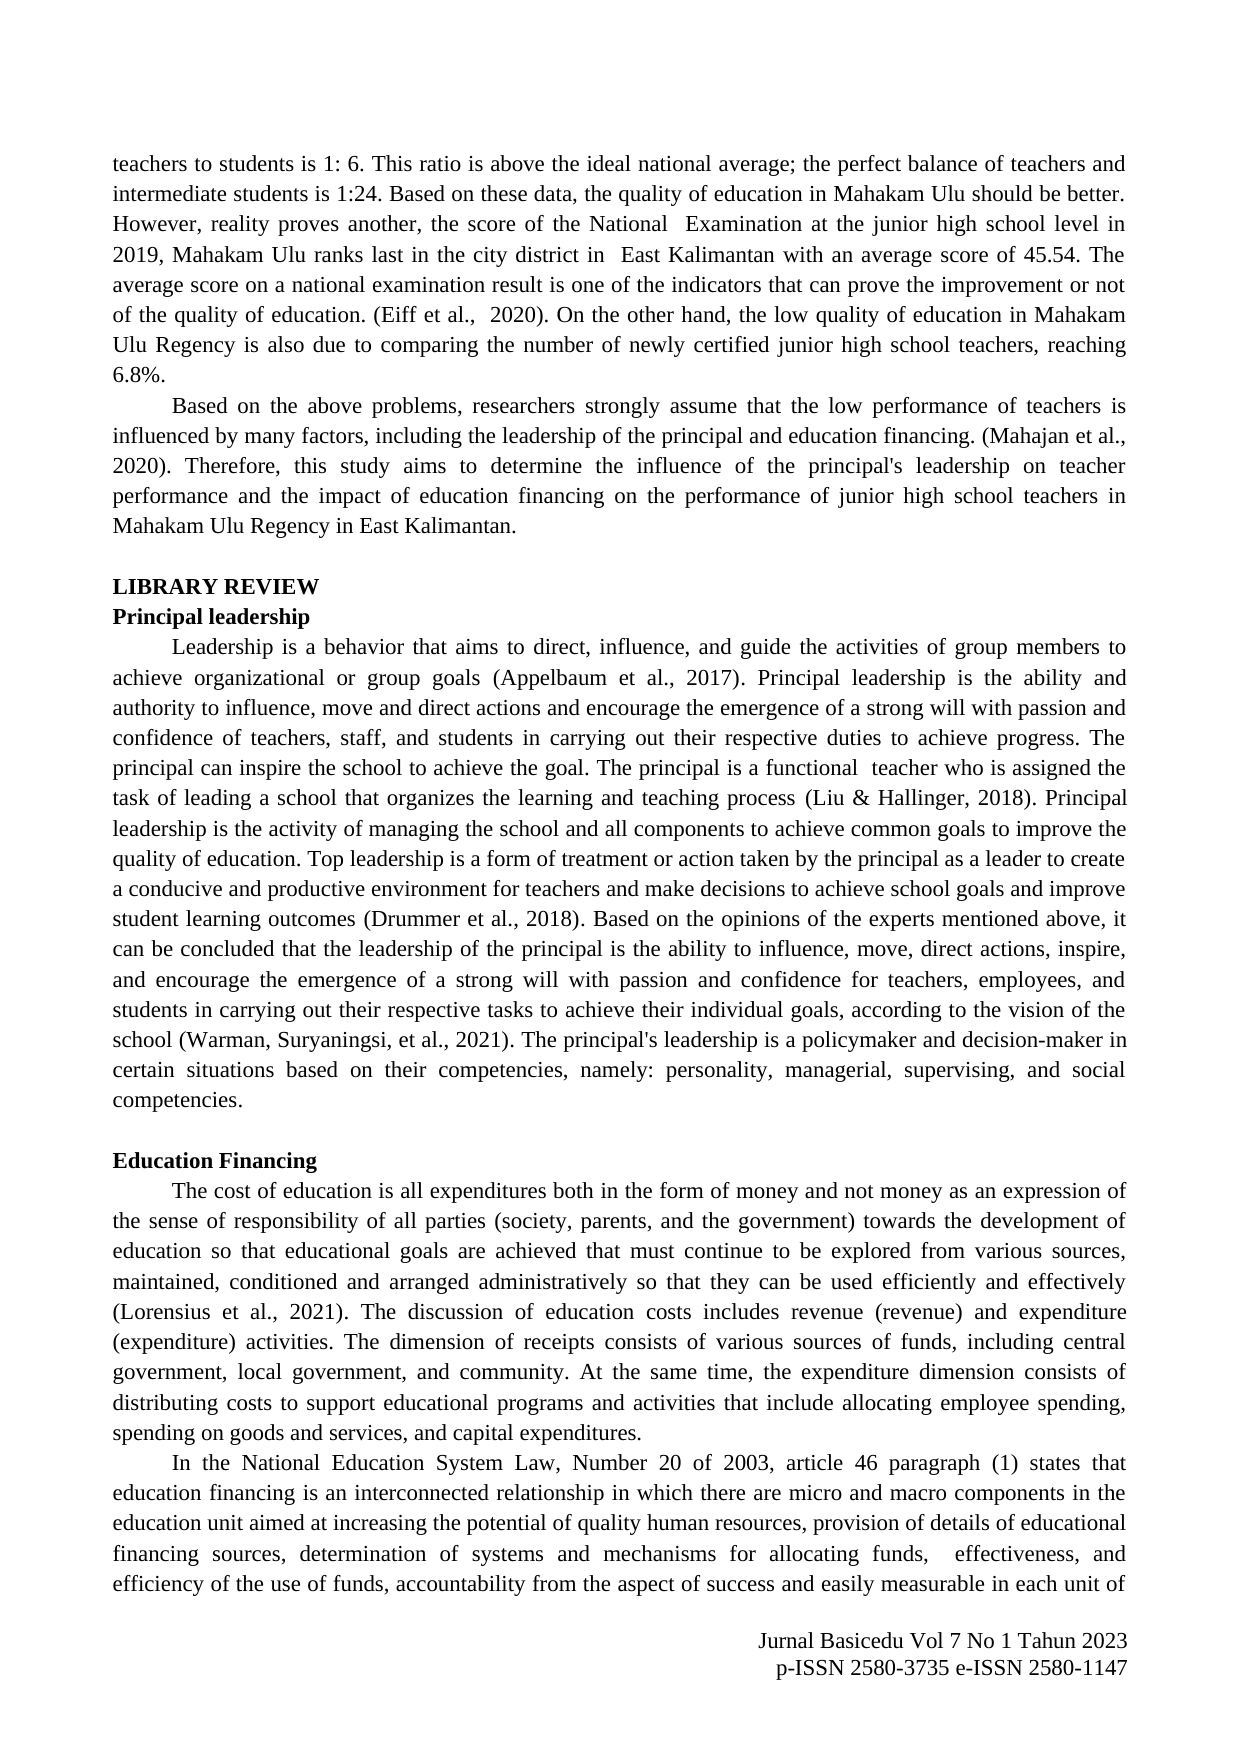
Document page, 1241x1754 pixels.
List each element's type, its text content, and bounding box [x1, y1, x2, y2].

text Leadership is a behavior that aims to direct, influence, and guide the activities of group members to achieve organizational or group goals (Appelbaum et al., 2017). Principal leadership is the ability and authority to influence, move and direct actions and encourage the emergence of a strong will with passion and confidence of teachers, staff, and students in carrying out their respective duties to achieve progress. The principal can inspire the school to achieve the goal. The principal is a functional teacher who is assigned the task of leading a school that organizes the learning and teaching process (Liu & Hallinger, 2018). Principal leadership is the activity of managing the school and all components to achieve common goals to improve the quality of education. Top leadership is a form of treatment or action taken by the principal as a leader to create a conducive and productive environment for teachers and make decisions to achieve school goals and improve student learning outcomes (Drummer et al., 2018). Based on the opinions of the experts mentioned above, it can be concluded that the leadership of the principal is the ability to influence, move, direct actions, inspire, and encourage the emergence of a strong will with passion and confidence for teachers, employees, and students in carrying out their respective tasks to achieve their individual goals, according to the vision of the school (Warman, Suryaningsi, et al., 2021). The principal's leadership is a policymaker and decision-maker in certain situations based on their competencies, namely: personality, managerial, supervising, and social competencies. [112, 633, 1128, 1113]
text Based on the above problems, researchers strongly assume that the low performance of teachers is influenced by many factors, including the leadership of the principal and education financing. (Mahajan et al., 2020). Therefore, this study aims to determine the influence of the principal's leadership on teacher performance and the impact of education financing on the performance of junior high school teachers in Mahakam Ulu Regency in East Kalimantan. [112, 392, 1128, 539]
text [112, 150, 1128, 388]
text The cost of education is all expenditures both in the form of money and not money as an expression of the sense of responsibility of all parties (society, parents, and the government) towards the development of education so that educational goals are achieved that must continue to be explored from various sources, maintained, conditioned and arranged administratively so that they can be used efficiently and effectively (Lorensius et al., 2021). The discussion of education costs includes revenue (revenue) and expenditure (expenditure) activities. The dimension of receipts consists of various sources of funds, including central government, local government, and community. At the same time, the expenditure dimension consists of distributing costs to support educational programs and activities that include allocating employee spending, spending on goods and services, and capital expenditures. [112, 1177, 1128, 1445]
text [112, 1449, 1128, 1596]
subtitle LIBRARY REVIEW [112, 573, 1128, 599]
text Principal leadership [112, 603, 1128, 629]
text Education Financing [112, 1147, 1128, 1173]
